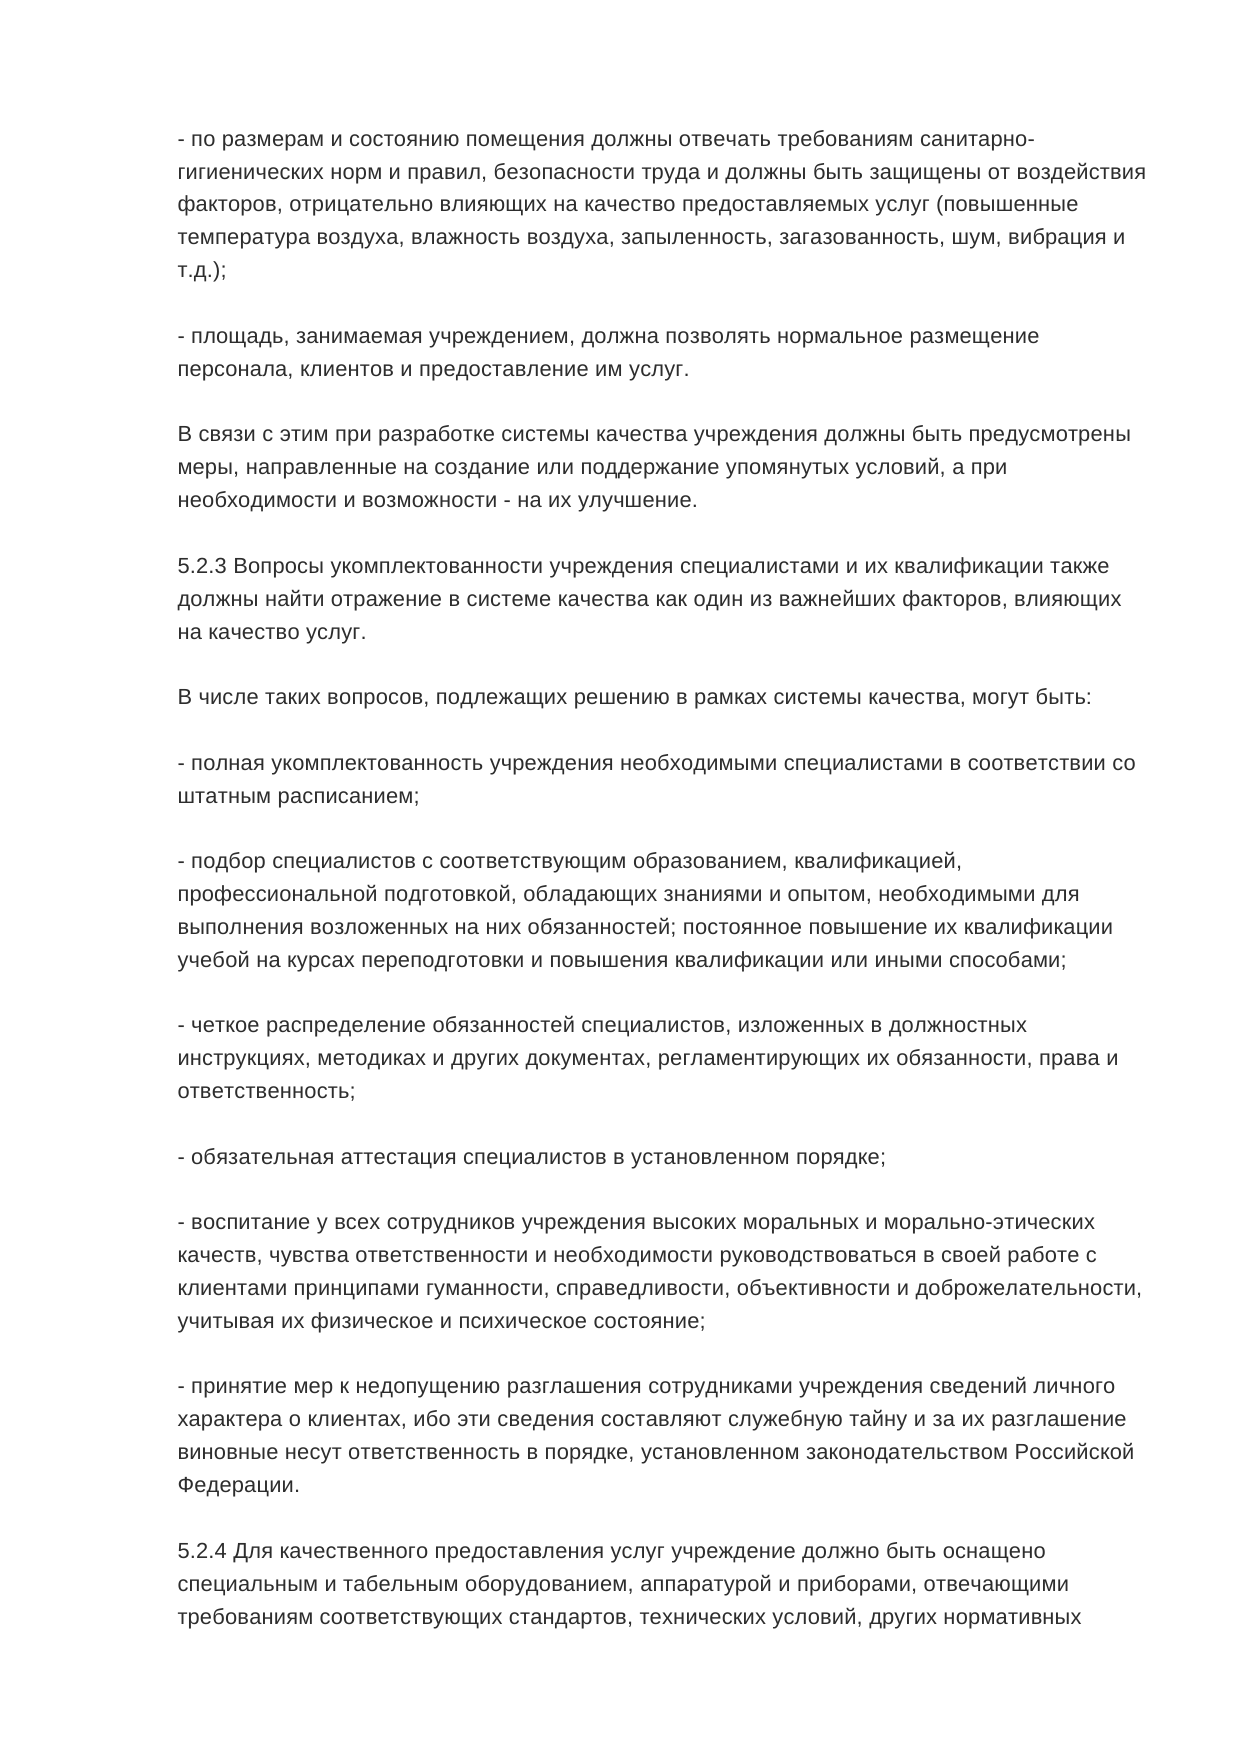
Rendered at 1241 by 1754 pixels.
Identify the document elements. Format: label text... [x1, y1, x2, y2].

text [177, 1531, 1152, 1629]
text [177, 118, 1152, 545]
text 5.2.3 Вопросы укомплектованности учреждения специалистами и их квалификации также должны найти отражение в системе качества как один из важнейших факторов, влияющих на качество услуг. В числе таких вопросов, подлежащих решению в рамках системы качества, могут быть: - полная укомплектованность учреждения необходимыми специалистами в соответствии со штатным расписанием; - подбор специалистов с соответствующим образованием, квалификацией, профессиональной подготовкой, обладающих знаниями и опытом, необходимыми для выполнения возложенных на них обязанностей; постоянное повышение их квалификации учебой на курсах переподготовки и повышения квалификации или иными способами; - четкое распределение обязанностей специалистов, изложенных в должностных инструкциях, методиках и других документах, регламентирующих их обязанности, права и ответственность; - обязательная аттестация специалистов в установленном порядке; - воспитание у всех сотрудников учреждения высоких моральных и морально-этических качеств, чувства ответственности и необходимости руководствоваться в своей работе с клиентами принципами гуманности, справедливости, объективности и доброжелательности, учитывая их физическое и психическое состояние; - принятие мер к недопущению разглашения сотрудниками учреждения сведений личного характера о клиентах, ибо эти сведения составляют служебную тайну и за их разглашение виновные несут ответственность в порядке, установленном законодательством Российской Федерации. [177, 545, 1152, 1531]
